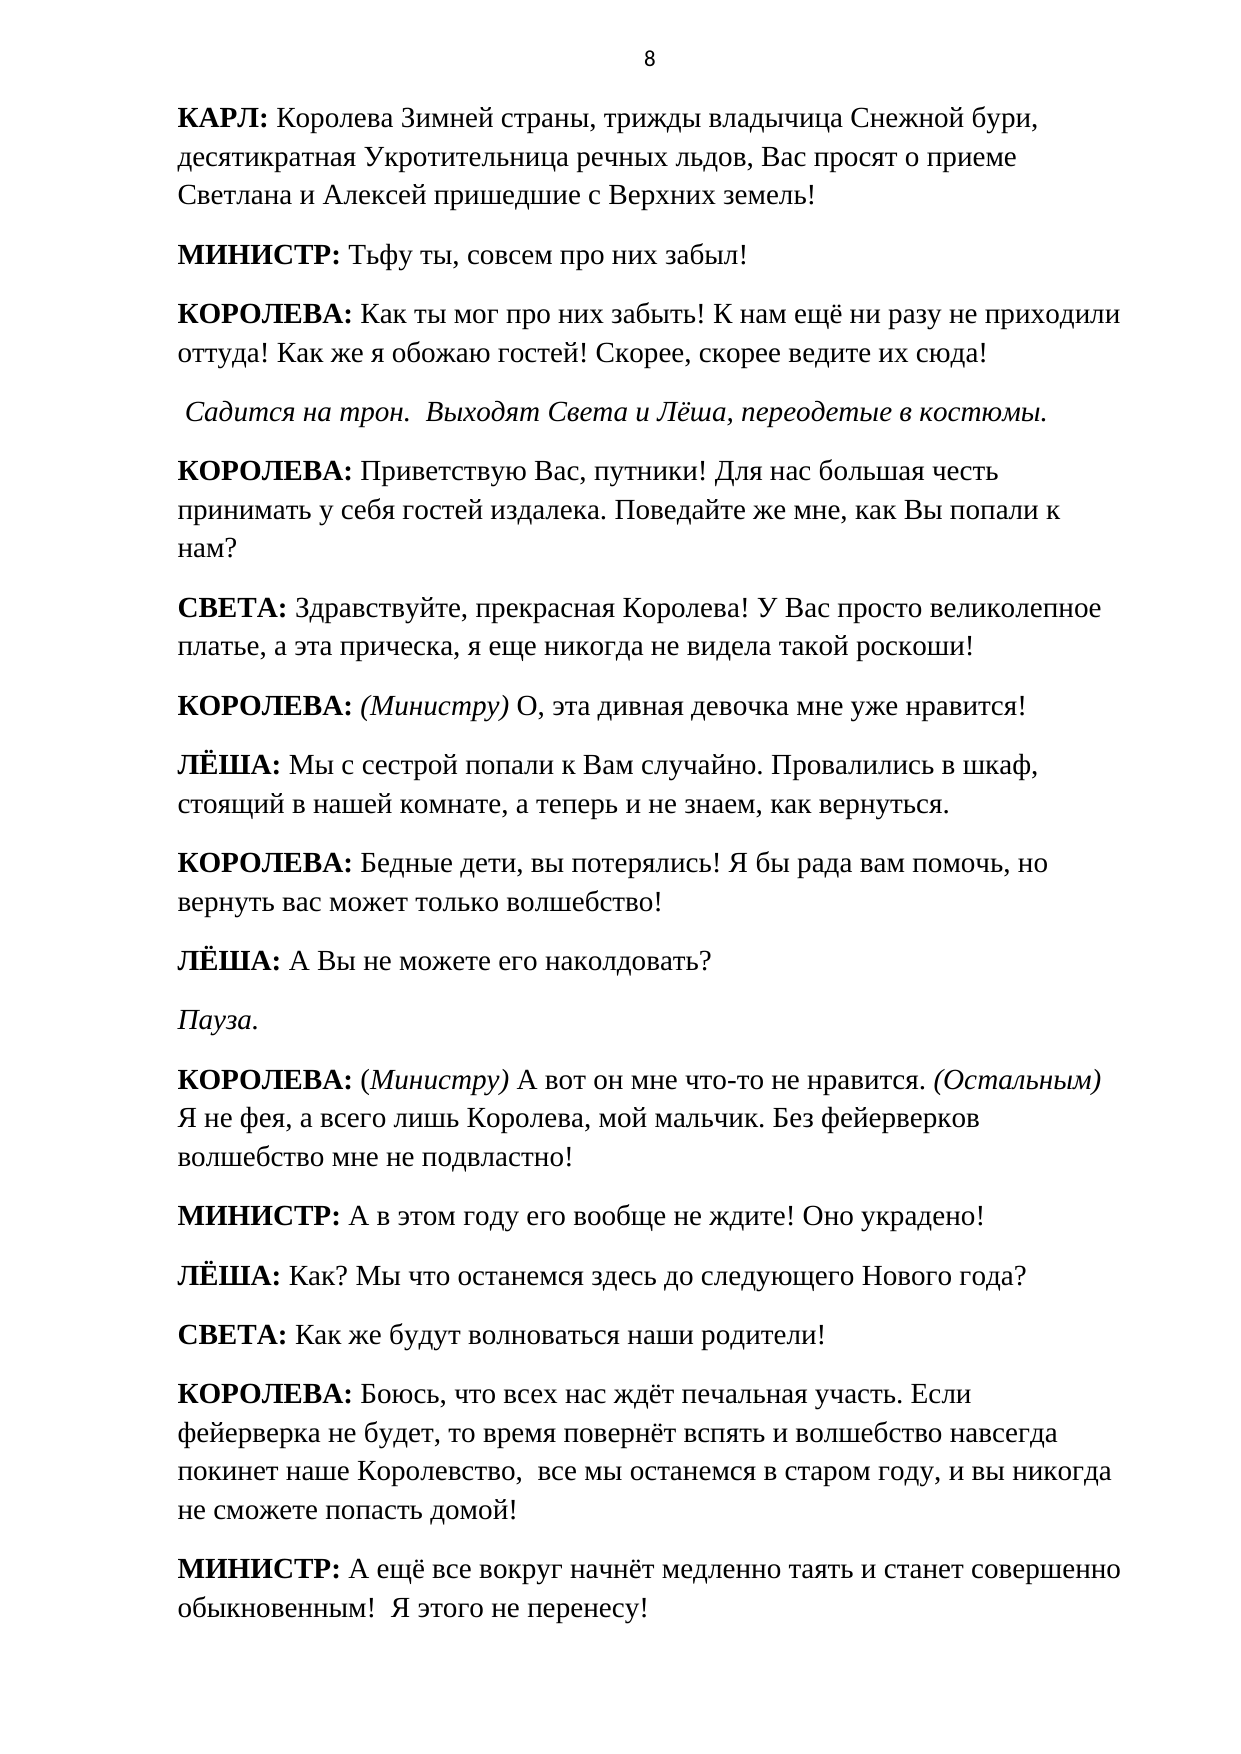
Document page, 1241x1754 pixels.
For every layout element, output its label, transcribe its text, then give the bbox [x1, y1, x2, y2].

text КОРОЛЕВА: Боюсь, что всех нас ждёт печальная участь. Если фейерверка не будет, то время повернёт вспять и волшебство навсегда покинет наше Королевство, все мы останемся в старом году, и вы никогда не сможете попасть домой! [177, 1376, 1122, 1526]
text МИНИСТР: Тьфу ты, совсем про них забыл! [177, 237, 1122, 270]
text СВЕТА: Как же будут волноваться наши родители! [177, 1317, 1122, 1351]
text КОРОЛЕВА: (Министру) О, эта дивная девочка мне уже нравится! [177, 688, 1122, 721]
text ЛЁША: Мы с сестрой попали к Вам случайно. Провалились в шкаф, стоящий в нашей комнате, а теперь и не знаем, как вернуться. [177, 747, 1122, 819]
text Садится на трон. Выходят Света и Лёша, переодетые в костюмы. [177, 394, 1122, 428]
text ЛЁША: А Вы не можете его наколдовать? [177, 943, 1122, 977]
text КОРОЛЕВА: (Министру) А вот он мне что-то не нравится. (Остальным) Я не фея, а всего лишь Королева, мой мальчик. Без фейерверков волшебство мне не подвластно! [177, 1062, 1122, 1172]
text МИНИСТР: А ещё все вокруг начнёт медленно таять и станет совершенно обыкновенным! Я этого не перенесу! [177, 1551, 1122, 1623]
text КАРЛ: Королева Зимней страны, трижды владычица Снежной бури, десятикратная Укротительница речных льдов, Вас просят о приеме Светлана и Алексей пришедшие с Верхних земель! [177, 100, 1122, 211]
text КОРОЛЕВА: Как ты мог про них забыть! К нам ещё ни разу не приходили оттуда! Как же я обожаю гостей! Скорее, скорее ведите их сюда! [177, 296, 1122, 368]
text Пауза. [177, 1002, 1122, 1036]
text КОРОЛЕВА: Приветствую Вас, путники! Для нас большая честь принимать у себя гостей издалека. Поведайте же мне, как Вы попали к нам? [177, 453, 1122, 564]
text СВЕТА: Здравствуйте, прекрасная Королева! У Вас просто великолепное платье, а эта прическа, я еще никогда не видела такой роскоши! [177, 590, 1122, 662]
text КОРОЛЕВА: Бедные дети, вы потерялись! Я бы рада вам помочь, но вернуть вас может только волшебство! [177, 845, 1122, 917]
text ЛЁША: Как? Мы что останемся здесь до следующего Нового года? [177, 1258, 1122, 1291]
text МИНИСТР: А в этом году его вообще не ждите! Оно украдено! [177, 1198, 1122, 1232]
